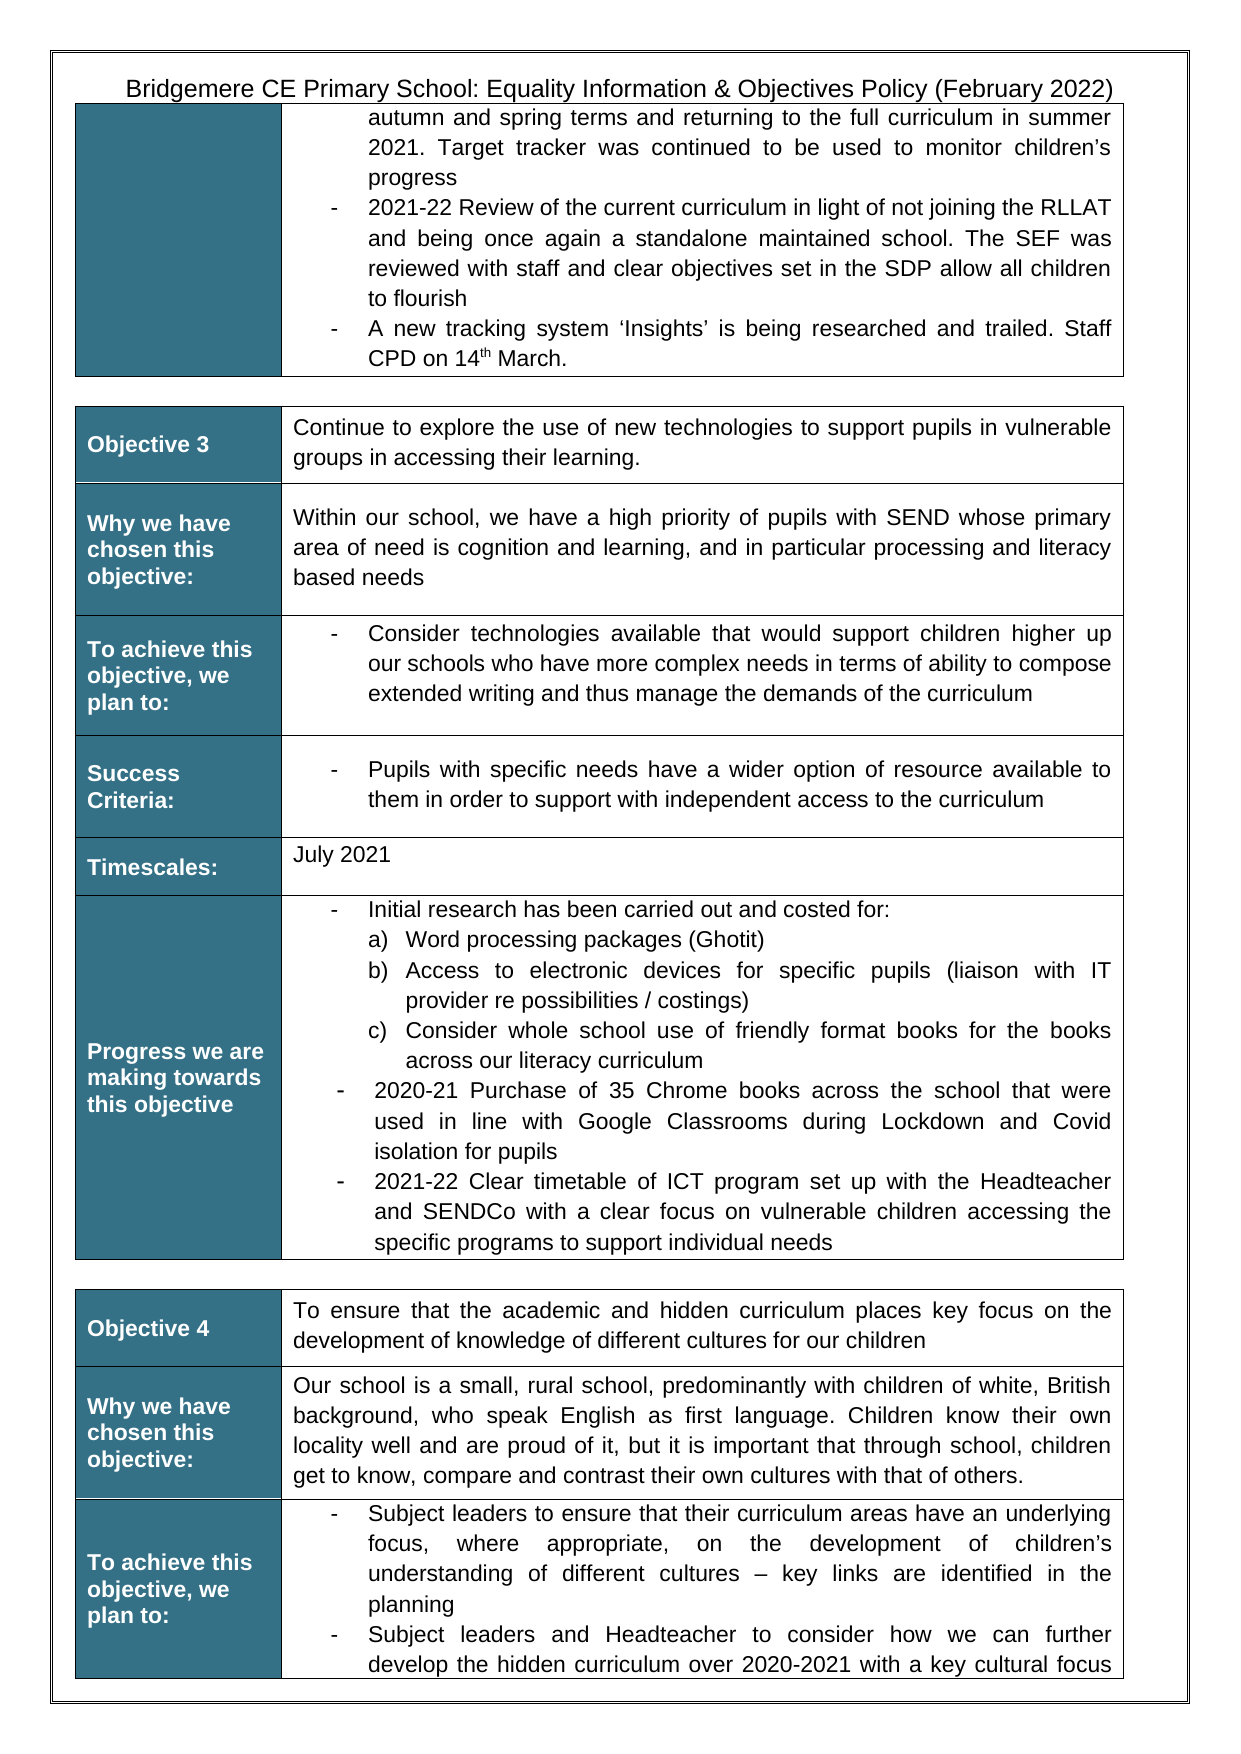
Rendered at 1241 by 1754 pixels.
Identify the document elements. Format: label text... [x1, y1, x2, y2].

table_cell Why we have chosen this objective: [76, 484, 281, 615]
table_header Objective 3 [76, 407, 281, 482]
table_header Continue to explore the use of new technologies to support pupils in vulnerable groups in accessing their learning. [282, 407, 1123, 482]
table_cell To achieve this objective, we plan to: [76, 616, 281, 735]
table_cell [76, 1500, 281, 1678]
table_cell Why we have chosen this objective: [76, 1367, 281, 1498]
table_cell Initial research has been carried out and costed for: Word processing packages (Ghotit) Access to electronic devices for specific pupils (liaison with IT provider re possibilities / costings) Consider whole school use of friendly format books for the books across our literacy curriculum 2020-21 Purchase of 35 Chrome books across the school that were used in line with Google Classrooms during Lockdown and Covid isolation for pupils 2021-22 Clear timetable of ICT program set up with the Headteacher and SENDCo with a clear focus on vulnerable children accessing the specific programs to support individual needs [282, 896, 1123, 1259]
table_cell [282, 1500, 1123, 1678]
table_cell Consider technologies available that would support children higher up our schools who have more complex needs in terms of ability to compose extended writing and thus manage the demands of the curriculum [282, 616, 1123, 735]
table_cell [76, 104, 281, 376]
table_cell Within our school, we have a high priority of pupils with SEND whose primary area of need is cognition and learning, and in particular processing and literacy based needs [282, 484, 1123, 615]
table_cell Progress we are making towards this objective [76, 896, 281, 1259]
table_cell July 2021 [282, 838, 1123, 895]
table_header To ensure that the academic and hidden curriculum places key focus on the development of knowledge of different cultures for our children [282, 1290, 1123, 1366]
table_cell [282, 104, 1123, 376]
table_header Objective 4 [76, 1290, 281, 1366]
table_cell Our school is a small, rural school, predominantly with children of white, British background, who speak English as first language. Children know their own locality well and are proud of it, but it is important that through school, children get to know, compare and contrast their own cultures with that of others. [282, 1367, 1123, 1498]
table_cell Timescales: [76, 838, 281, 895]
table_cell Success Criteria: [76, 736, 281, 837]
table_cell Pupils with specific needs have a wider option of resource available to them in order to support with independent access to the curriculum [282, 736, 1123, 837]
